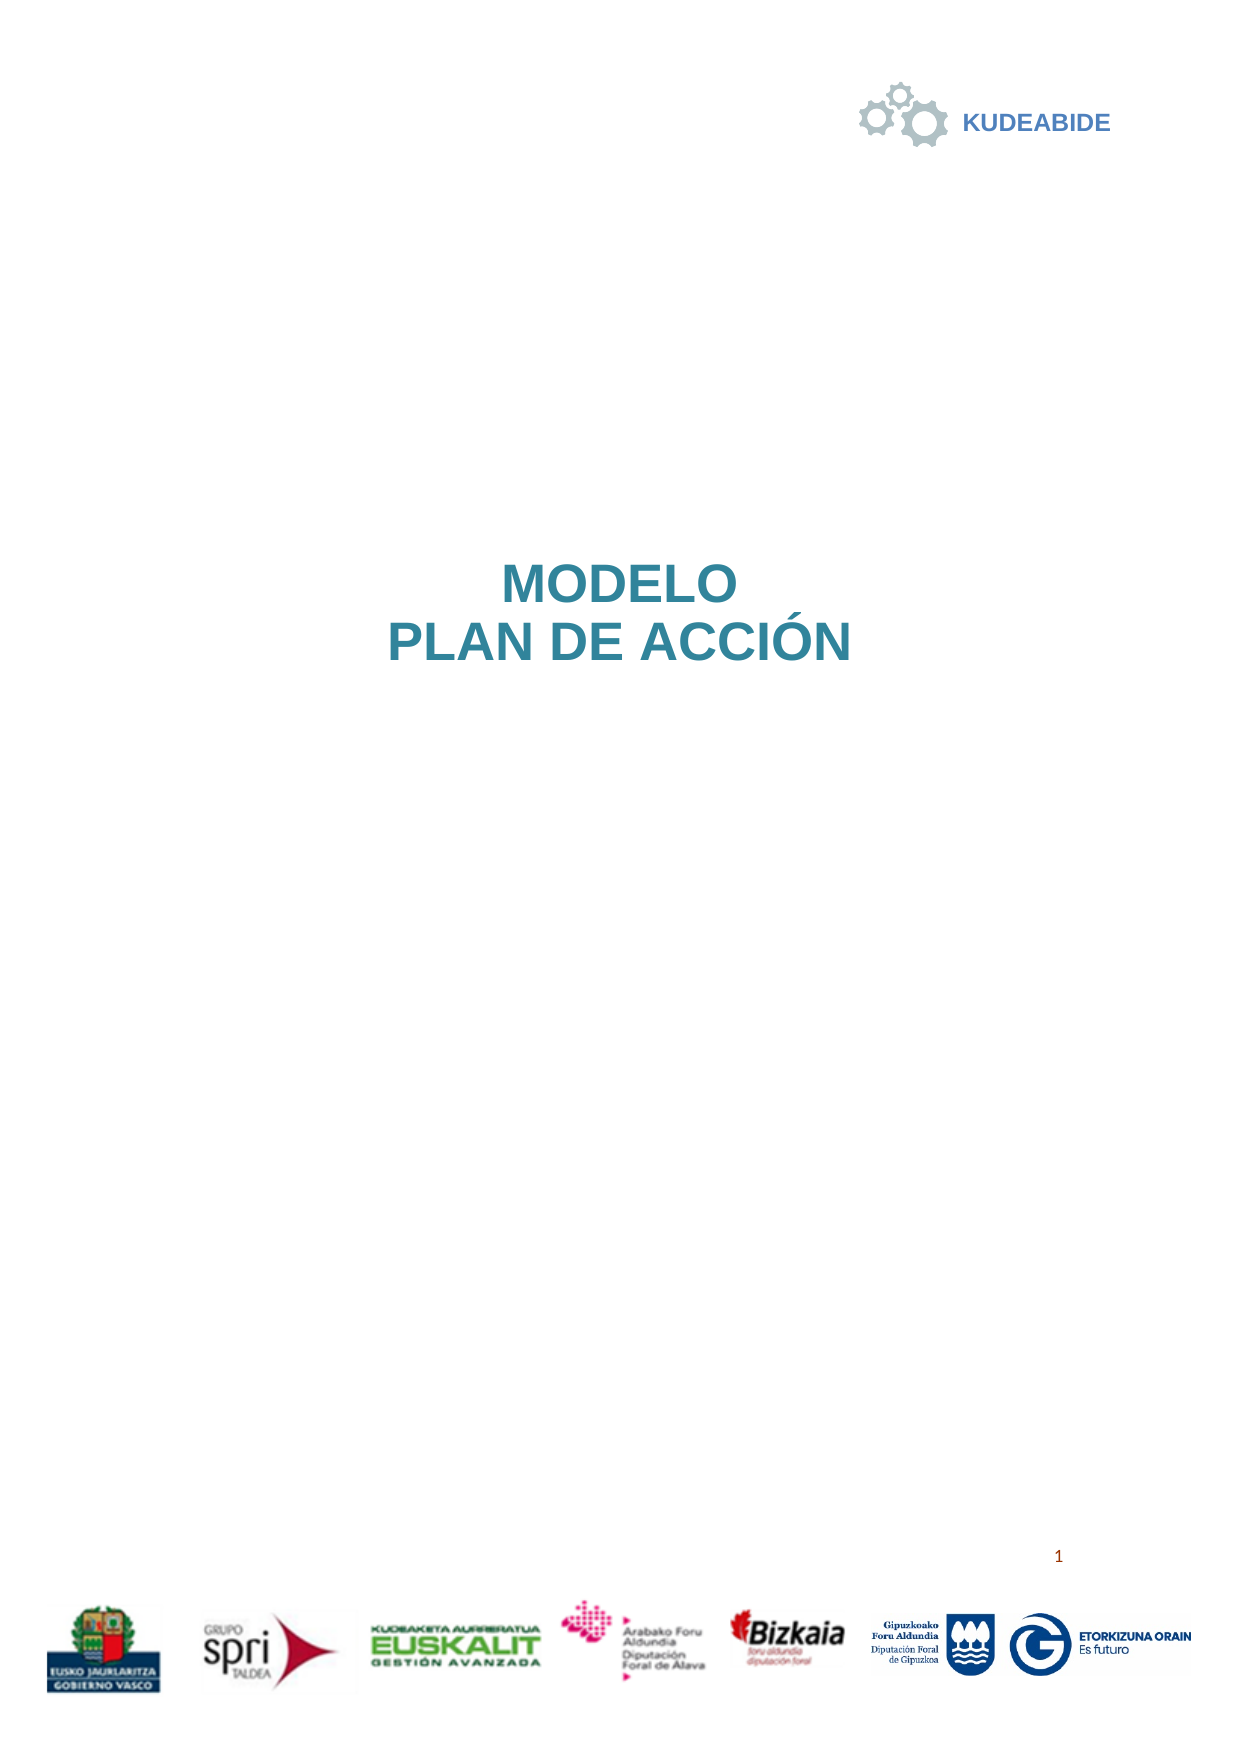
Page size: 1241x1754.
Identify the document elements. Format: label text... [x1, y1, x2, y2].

text MODELO [177, 555, 1063, 614]
picture [832, 50, 957, 171]
picture [871, 1613, 1191, 1676]
text PLAN DE ACCIÓN [177, 614, 1063, 672]
picture [46, 1543, 846, 1734]
